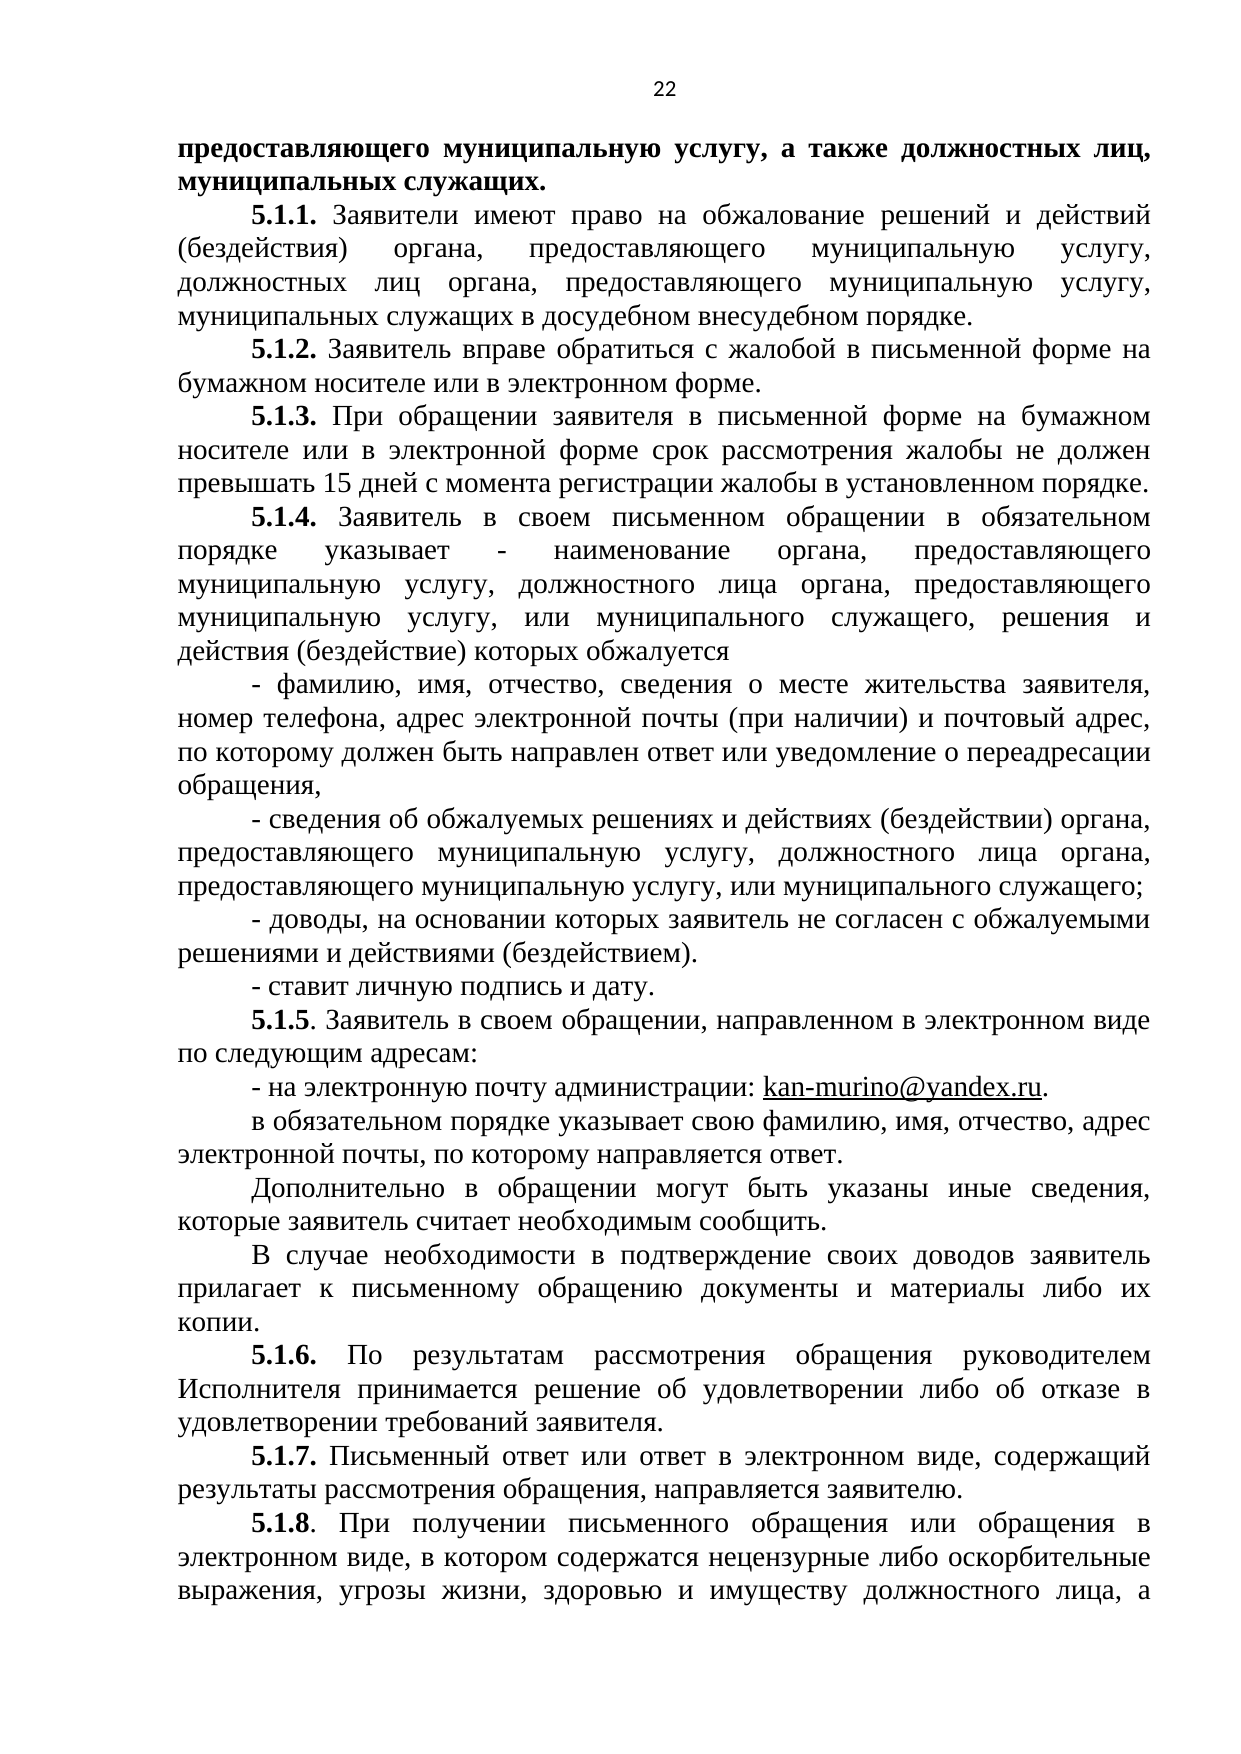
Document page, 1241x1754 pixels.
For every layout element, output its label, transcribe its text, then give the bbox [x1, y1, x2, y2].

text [177, 130, 1152, 197]
text - доводы, на основании которых заявитель не согласен с обжалуемыми решениями и действиями (бездействием). [177, 901, 1152, 968]
text 5.1.5. Заявитель в своем обращении, направленном в электронном виде по следующим адресам: [177, 1002, 1152, 1069]
text - ставит личную подпись и дату. [177, 968, 1152, 1002]
text Дополнительно в обращении могут быть указаны иные сведения, которые заявитель считает необходимым сообщить. [177, 1170, 1152, 1237]
text в обязательном порядке указывает свою фамилию, имя, отчество, адрес электронной почты, по которому направляется ответ. [177, 1103, 1152, 1170]
text В случае необходимости в подтверждение своих доводов заявитель прилагает к письменному обращению документы и материалы либо их копии. [177, 1237, 1152, 1337]
text - фамилию, имя, отчество, сведения о месте жительства заявителя, номер телефона, адрес электронной почты (при наличии) и почтовый адрес, по которому должен быть направлен ответ или уведомление о переадресации обращения, [177, 667, 1152, 801]
text 5.1.1. Заявители имеют право на обжалование решений и действий (бездействия) органа, предоставляющего муниципальную услугу, должностных лиц органа, предоставляющего муниципальную услугу, муниципальных служащих в досудебном внесудебном порядке. [177, 197, 1152, 331]
text 5.1.2. Заявитель вправе обратиться с жалобой в письменной форме на бумажном носителе или в электронном форме. [177, 331, 1152, 398]
text 5.1.4. Заявитель в своем письменном обращении в обязательном порядке указывает - наименование органа, предоставляющего муниципальную услугу, должностного лица органа, предоставляющего муниципальную услугу, или муниципального служащего, решения и действия (бездействие) которых обжалуется [177, 499, 1152, 667]
text 5.1.7. Письменный ответ или ответ в электронном виде, содержащий результаты рассмотрения обращения, направляется заявителю. [177, 1438, 1152, 1505]
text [177, 1505, 1152, 1606]
text 5.1.3. При обращении заявителя в письменной форме на бумажном носителе или в электронной форме срок рассмотрения жалобы не должен превышать 15 дней с момента регистрации жалобы в установленном порядке. [177, 398, 1152, 499]
text - сведения об обжалуемых решениях и действиях (бездействии) органа, предоставляющего муниципальную услугу, должностного лица органа, предоставляющего муниципальную услугу, или муниципального служащего; [177, 801, 1152, 901]
text - на электронную почту администрации: kan-murino@yandex.ru. [177, 1069, 1152, 1103]
text 5.1.6. По результатам рассмотрения обращения руководителем Исполнителя принимается решение об удовлетворении либо об отказе в удовлетворении требований заявителя. [177, 1337, 1152, 1438]
